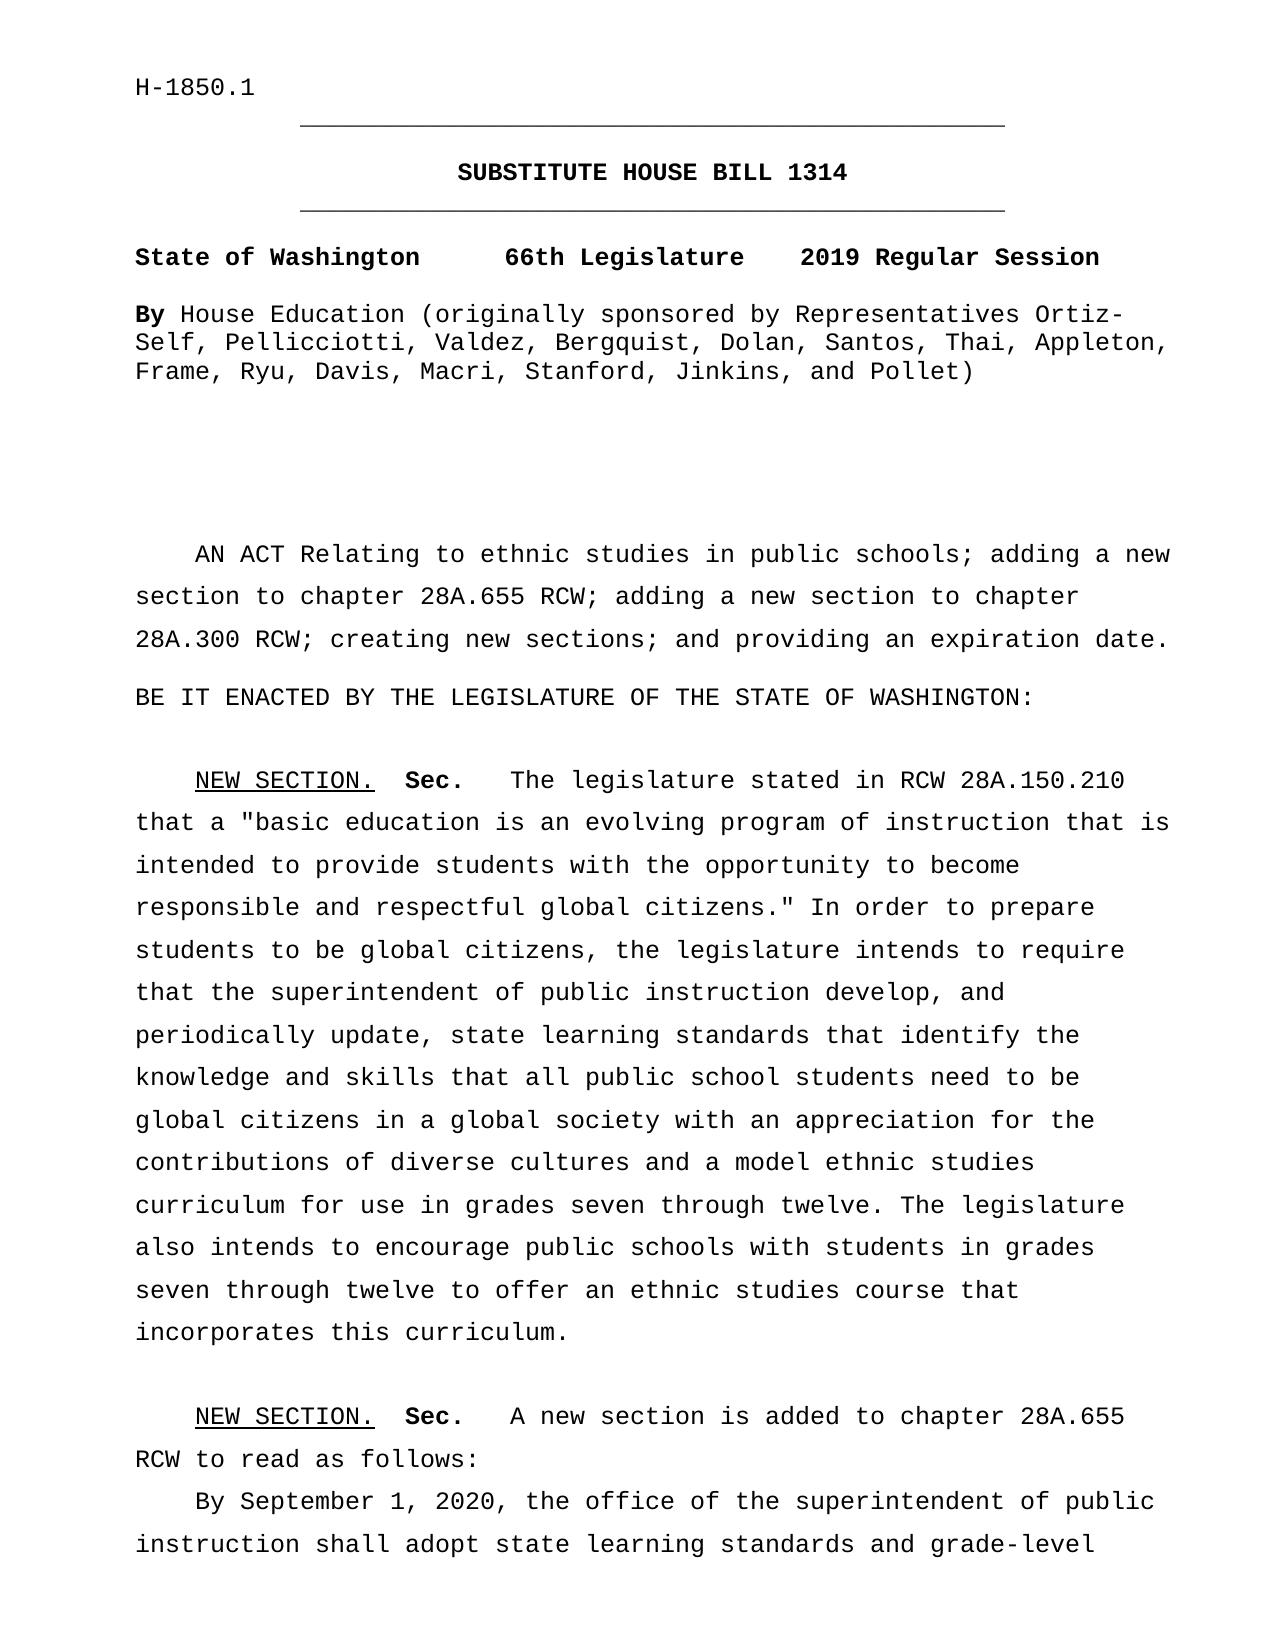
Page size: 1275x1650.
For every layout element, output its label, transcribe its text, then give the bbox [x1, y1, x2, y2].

text H-1850.1 [135, 75, 1170, 103]
text _______________________________________________ [135, 188, 1170, 217]
text BE IT ENACTED BY THE LEGISLATURE OF THE STATE OF WASHINGTON: [135, 684, 1170, 712]
text NEW SECTION. Sec. A new section is added to chapter 28A.655 RCW to read as follows: [135, 1391, 1170, 1476]
text _______________________________________________ [135, 103, 1170, 132]
text NEW SECTION. Sec. The legislature stated in RCW 28A.150.210 that a "basic education is an evolving program of instruction that is intended to provide students with the opportunity to become responsible and respectful global citizens." In order to prepare students to be global citizens, the legislature intends to require that the superintendent of public instruction develop, and periodically update, state learning standards that identify the knowledge and skills that all public school students need to be global citizens in a global society with an appreciation for the contributions of diverse cultures and a model ethnic studies curriculum for use in grades seven through twelve. The legislature also intends to encourage public schools with students in grades seven through twelve to offer an ethnic studies course that incorporates this curriculum. [135, 754, 1170, 1349]
text State of Washington 66th Legislature 2019 Regular Session [135, 245, 1170, 273]
text AN ACT Relating to ethnic studies in public schools; adding a new section to chapter 28A.655 RCW; adding a new section to chapter 28A.300 RCW; creating new sections; and providing an expiration date. [135, 528, 1170, 656]
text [135, 1476, 1170, 1561]
text SUBSTITUTE HOUSE BILL 1314 [135, 160, 1170, 188]
text By House Education (originally sponsored by Representatives Ortiz-Self, Pellicciotti, Valdez, Bergquist, Dolan, Santos, Thai, Appleton, Frame, Ryu, Davis, Macri, Stanford, Jinkins, and Pollet) [135, 302, 1170, 387]
